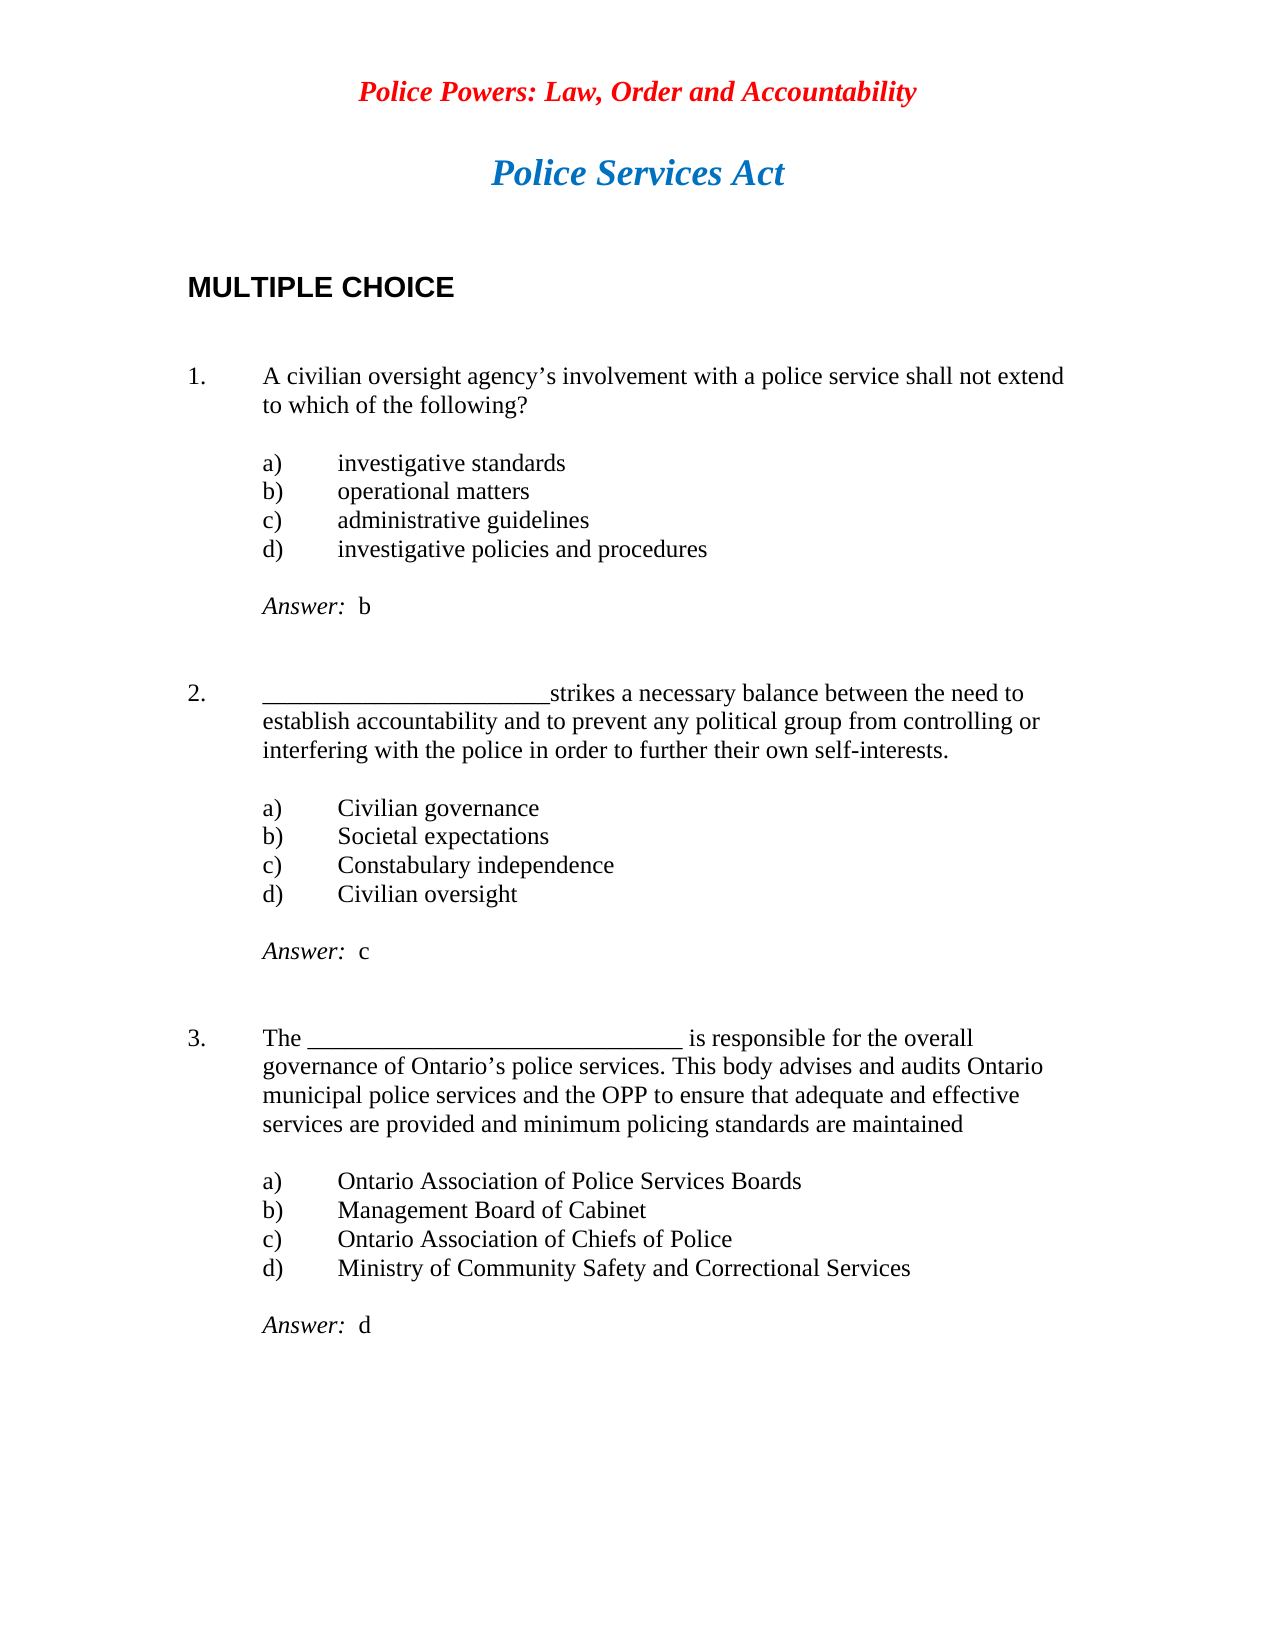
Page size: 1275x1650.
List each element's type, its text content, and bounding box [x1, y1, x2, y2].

text Police Powers: Law, Order and Accountability [187, 74, 1087, 107]
text Police Services Act [187, 151, 1087, 194]
text MULTIPLE CHOICE [187, 270, 1087, 304]
text 1. A civilian oversight agency’s involvement with a police service shall not extend to which of the following? a) investigative standards b) operational matters c) administrative guidelines d) investigative policies and procedures Answer: b [187, 361, 1087, 678]
text 2. _______________________strikes a necessary balance between the need to establish accountability and to prevent any political group from controlling or interfering with the police in order to further their own self-interests. a) Civilian governance b) Societal expectations c) Constabulary independence d) Civilian oversight Answer: c [187, 678, 1087, 1023]
text 3. The ______________________________ is responsible for the overall governance of ’s police services. This body advises and audits Ontario municipal police services and the OPP to ensure that adequate and effective services are provided and minimum policing standards are maintained a) Ontario Association of Police Services Boards b) Management Board of Cabinet c) Ontario Association of Chiefs of Police d) Ministry of Community Safety and Correctional Services Answer: d [187, 1023, 1087, 1339]
